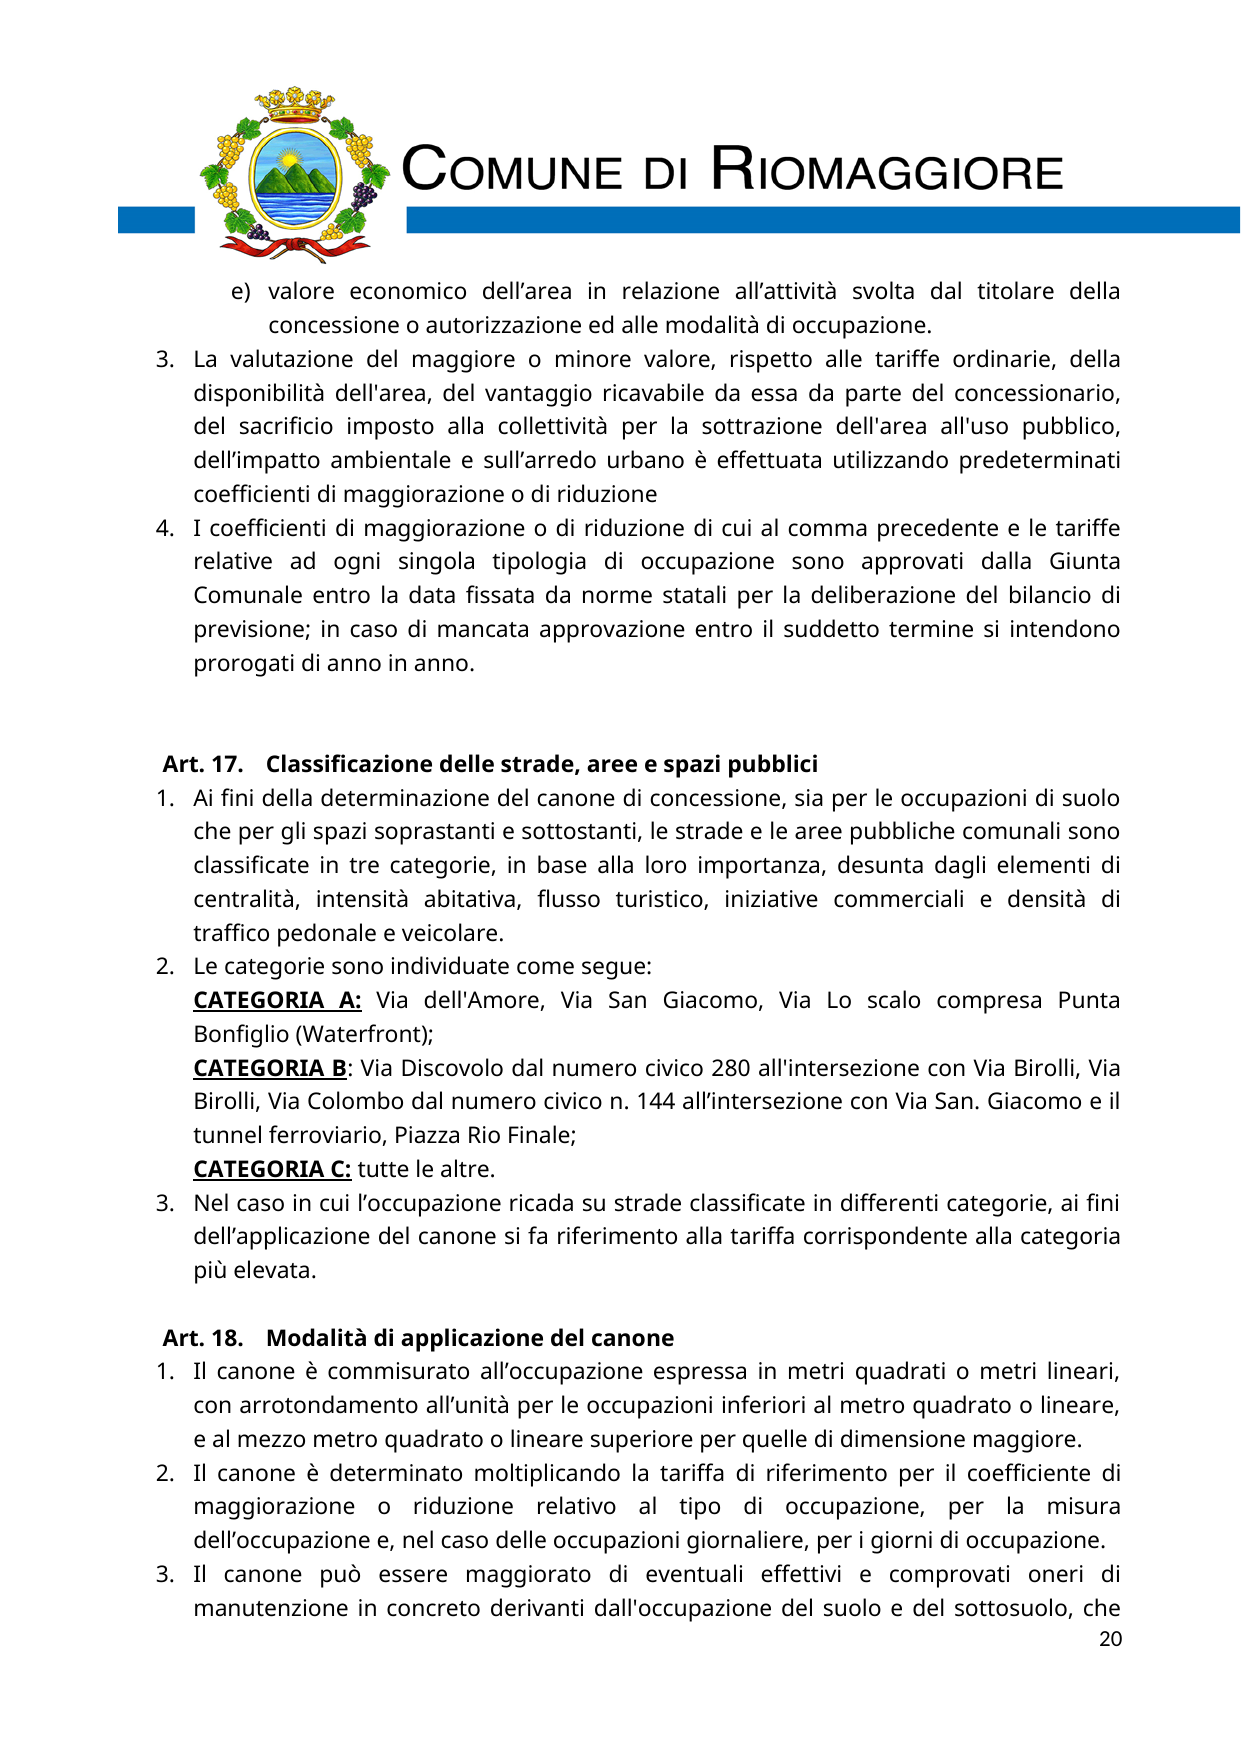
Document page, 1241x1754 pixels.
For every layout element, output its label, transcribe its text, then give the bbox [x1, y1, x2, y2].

picture [118, 73, 1241, 276]
list I coefficienti di maggiorazione o di riduzione di cui al comma precedente e le tariffe relative ad ogni singola tipologia di occupazione sono approvati dalla Giunta Comunale entro la data fissata da norme statali per la deliberazione del bilancio di previsione; in caso di mancata approvazione entro il suddetto termine si intendono prorogati di anno in anno. [156, 512, 1122, 678]
list CATEGORIA C: tutte le altre. [193, 1153, 1122, 1184]
list La valutazione del maggiore o minore valore, rispetto alle tariffe ordinarie, della disponibilità dell'area, del vantaggio ricavabile da essa da parte del concessionario, del sacrificio imposto alla collettività per la sottrazione dell'area all'uso pubblico, dell’impatto ambientale e sull’arredo urbano è effettuata utilizzando predeterminati coefficienti di maggiorazione o di riduzione [156, 343, 1122, 509]
list Classificazione delle strade, aree e spazi pubblici [155, 748, 1122, 779]
list Modalità di applicazione del canone [155, 1322, 1122, 1353]
list Il canone è commisurato all’occupazione espressa in metri quadrati o metri lineari, con arrotondamento all’unità per le occupazioni inferiori al metro quadrato o lineare, e al mezzo metro quadrato o lineare superiore per quelle di dimensione maggiore. [156, 1355, 1122, 1454]
list Le categorie sono individuate come segue: [156, 950, 1122, 982]
list Ai fini della determinazione del canone di concessione, sia per le occupazioni di suolo che per gli spazi soprastanti e sottostanti, le strade e le aree pubbliche comunali sono classificate in tre categorie, in base alla loro importanza, desunta dagli elementi di centralità, intensità abitativa, flusso turistico, iniziative commerciali e densità di traffico pedonale e veicolare. [156, 782, 1122, 948]
list valore economico dell’area in relazione all’attività svolta dal titolare della concessione o autorizzazione ed alle modalità di occupazione. [231, 276, 1122, 340]
list CATEGORIA B: Via Discovolo dal numero civico 280 all'intersezione con Via Birolli, Via Birolli, Via Colombo dal numero civico n. 144 all’intersezione con Via San. Giacomo e il tunnel ferroviario, Piazza Rio Finale; [193, 1052, 1122, 1150]
list Il canone è determinato moltiplicando la tariffa di riferimento per il coefficiente di maggiorazione o riduzione relativo al tipo di occupazione, per la misura dell’occupazione e, nel caso delle occupazioni giornaliere, per i giorni di occupazione. [156, 1457, 1122, 1555]
list Nel caso in cui l’occupazione ricada su strade classificate in differenti categorie, ai fini dell’applicazione del canone si fa riferimento alla tariffa corrispondente alla categoria più elevata. [156, 1187, 1122, 1285]
list CATEGORIA A: Via dell'Amore, Via San Giacomo, Via Lo scalo compresa Punta Bonfiglio (Waterfront); [193, 984, 1122, 1049]
